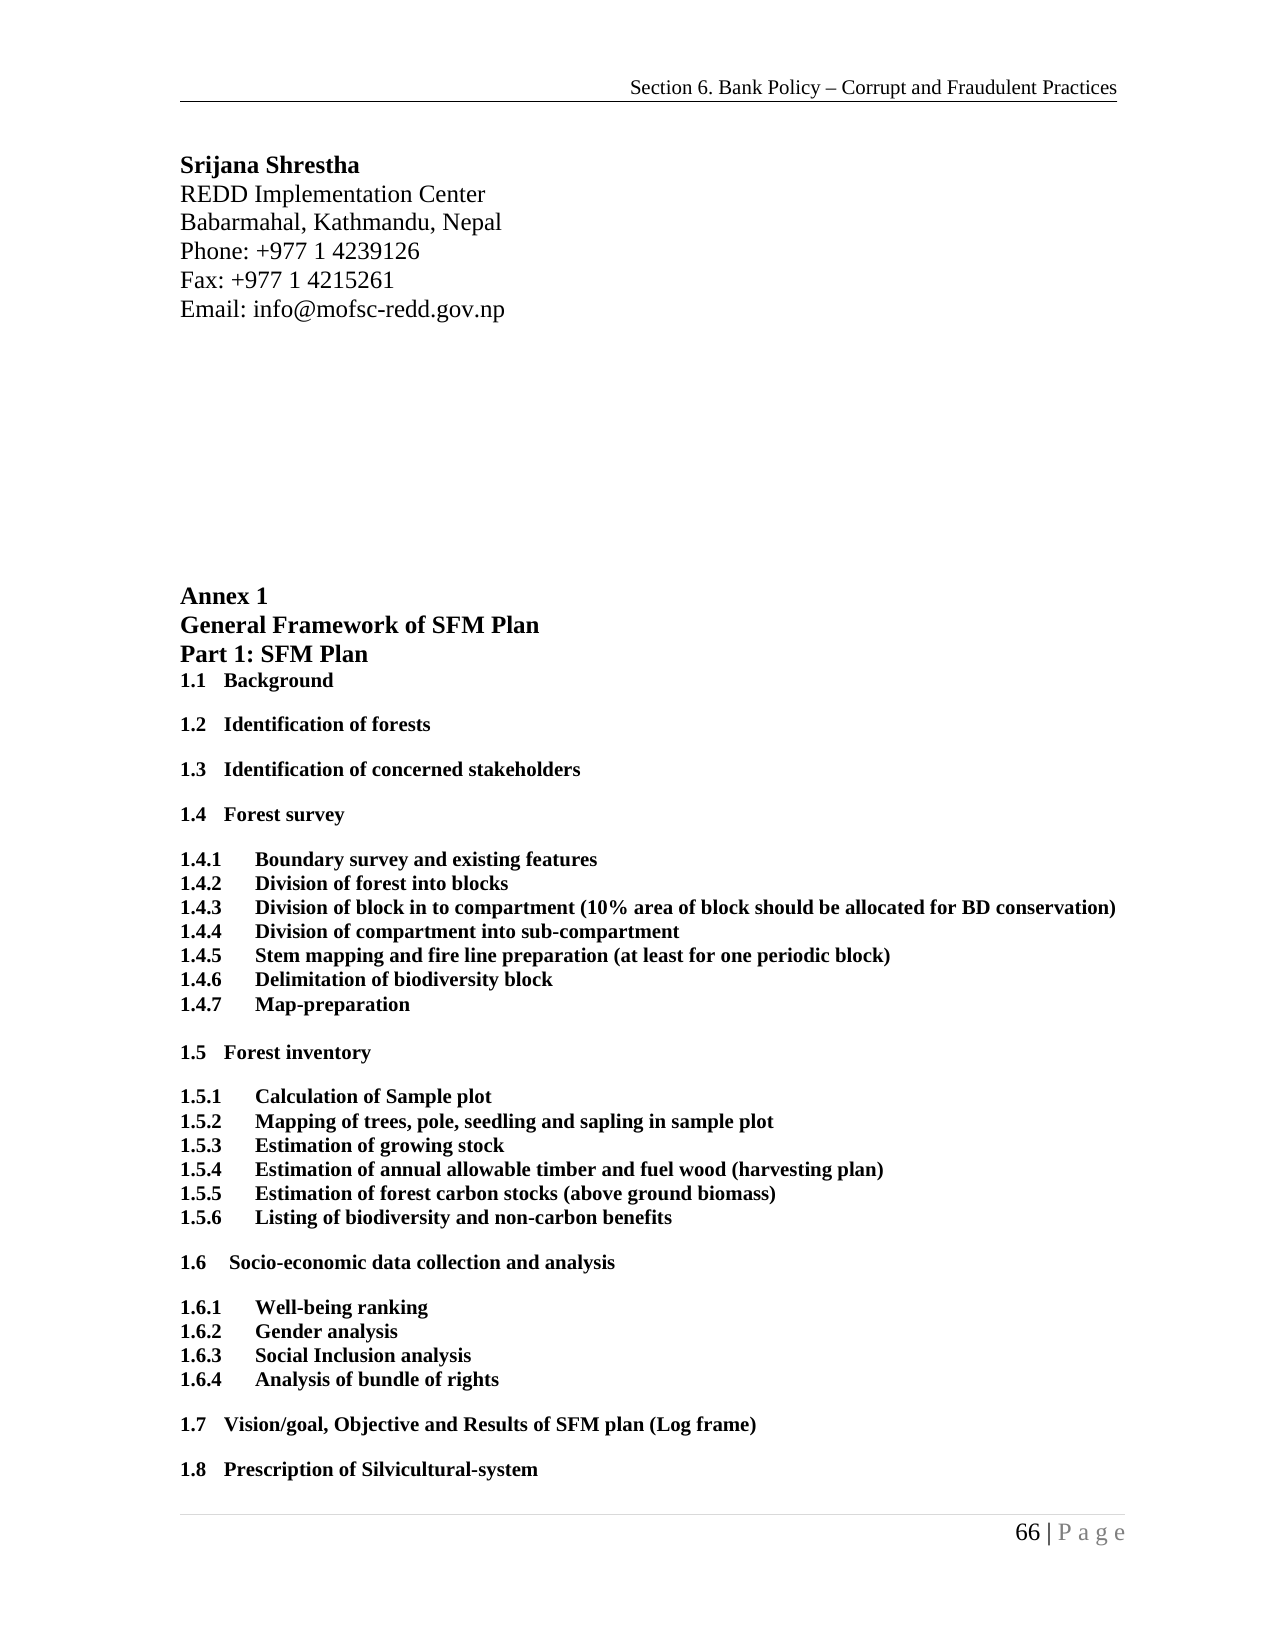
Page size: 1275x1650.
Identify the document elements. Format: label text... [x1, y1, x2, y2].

list Vision/goal, Objective and Results of SFM plan (Log frame) [180, 1412, 1125, 1436]
list Forest survey [180, 802, 1125, 826]
list Social Inclusion analysis [180, 1343, 1125, 1367]
list Map-preparation [180, 991, 1125, 1016]
list Prescription of Silvicultural-system [180, 1457, 1125, 1481]
list Gender analysis [180, 1319, 1125, 1343]
list Analysis of bundle of rights [180, 1367, 1125, 1391]
text General Framework of SFM Plan [180, 610, 1125, 639]
text REDD Implementation Center [180, 179, 1125, 207]
list Identification of concerned stakeholders [180, 757, 1125, 781]
list Forest inventory [180, 1039, 1125, 1064]
list Listing of biodiversity and non-carbon benefits [180, 1205, 1125, 1229]
list Division of compartment into sub-compartment [180, 919, 1125, 943]
list Identification of forests [180, 712, 1125, 736]
list Mapping of trees, pole, seedling and sapling in sample plot [180, 1108, 1125, 1133]
list Calculation of Sample plot [180, 1084, 1125, 1108]
list Division of forest into blocks [180, 871, 1125, 895]
text Part 1: SFM Plan [180, 639, 1125, 667]
list Delimitation of biodiversity block [180, 967, 1125, 991]
list Boundary survey and existing features [180, 847, 1125, 871]
list Estimation of annual allowable timber and fuel wood (harvesting plan) [180, 1157, 1125, 1181]
list Background [180, 667, 1125, 692]
text Phone: +977 1 4239126 [180, 236, 1125, 265]
text Annex 1 [180, 581, 1125, 610]
list Socio-economic data collection and analysis [180, 1250, 1125, 1274]
list Stem mapping and fire line preparation (at least for one periodic block) [180, 943, 1125, 967]
list Division of block in to compartment (10% area of block should be allocated for BD conservation) [180, 895, 1125, 919]
text Babarmahal, Kathmandu, Nepal [180, 207, 1125, 236]
list Estimation of growing stock [180, 1133, 1125, 1157]
list Estimation of forest carbon stocks (above ground biomass) [180, 1181, 1125, 1205]
text Fax: +977 1 4215261 Email: info@mofsc-redd.gov.np [180, 265, 1125, 322]
text Srijana Shrestha [180, 150, 1125, 179]
list Well-being ranking [180, 1294, 1125, 1319]
